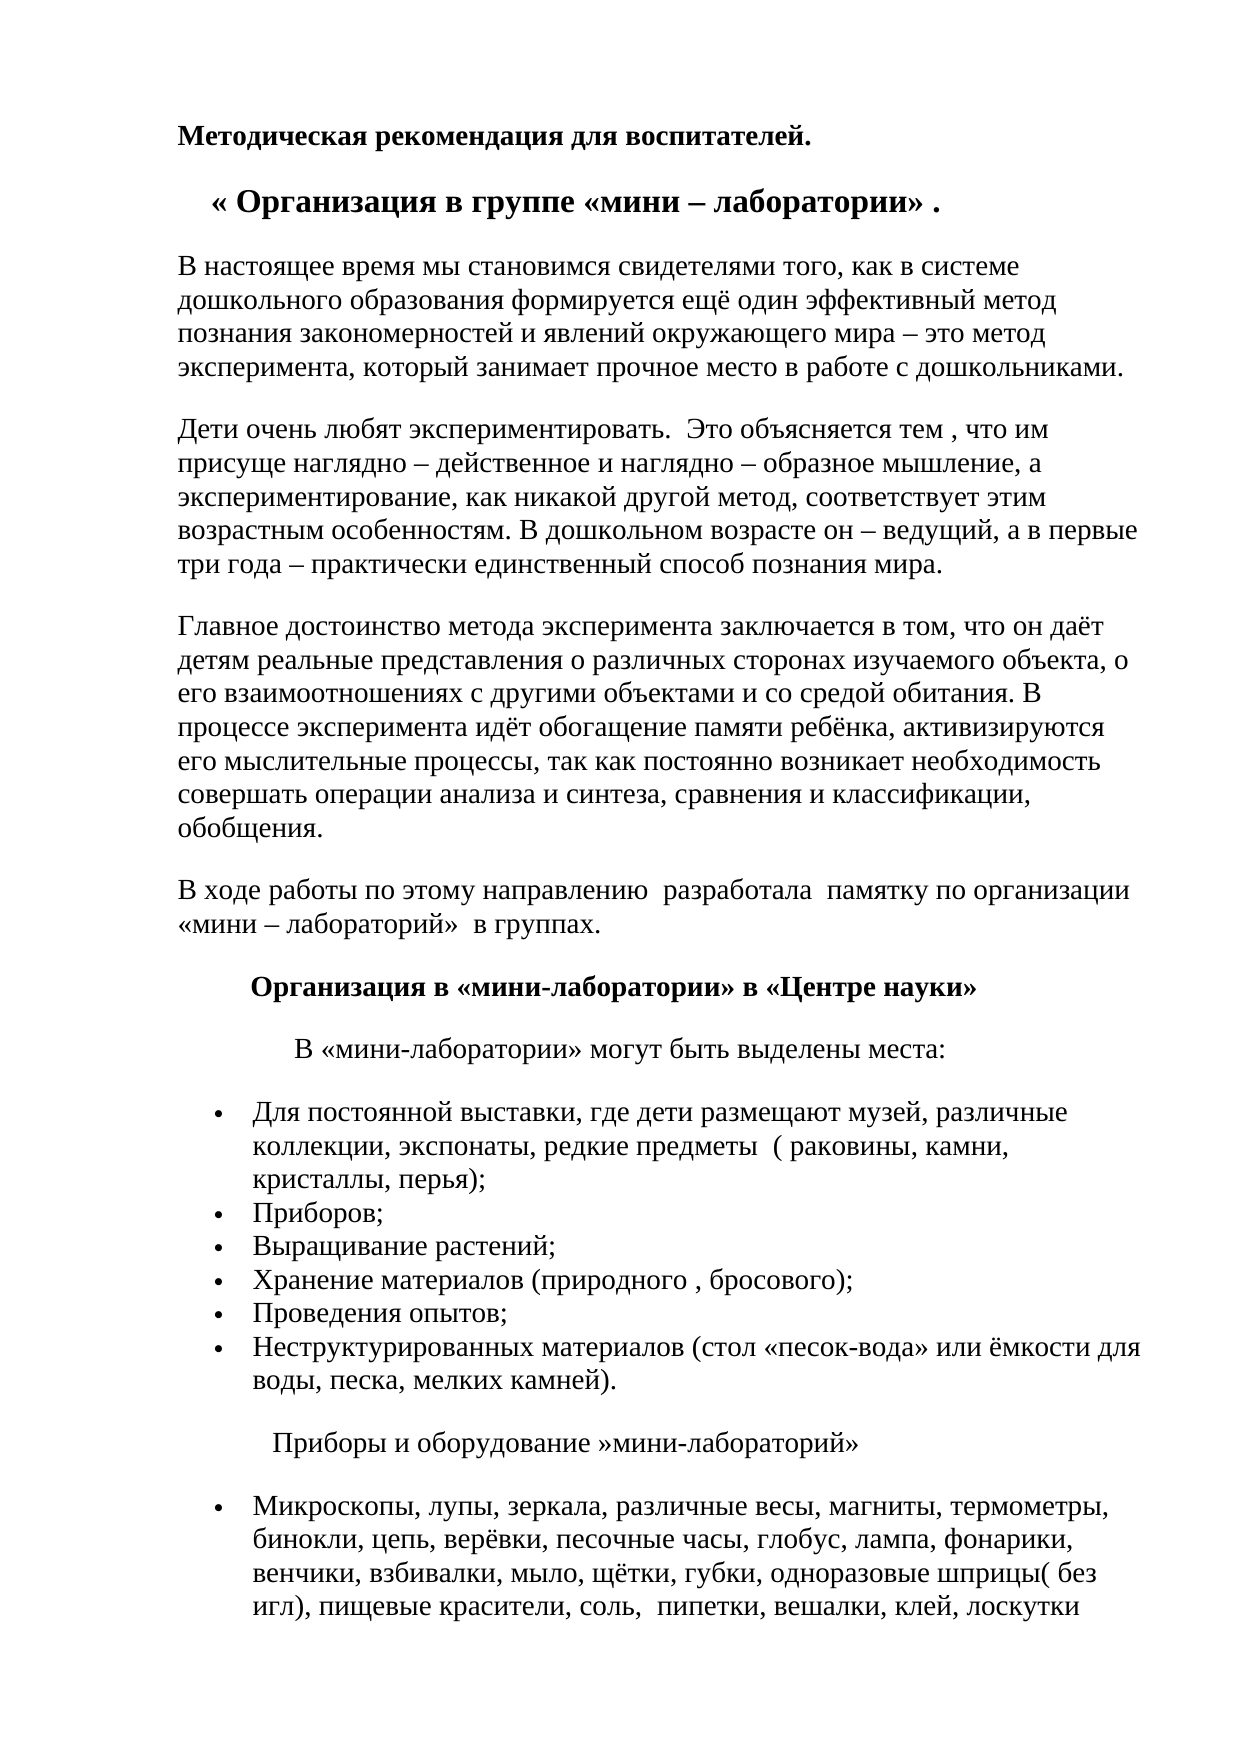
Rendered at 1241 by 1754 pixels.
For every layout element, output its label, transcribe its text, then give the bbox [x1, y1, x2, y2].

list Проведения опытов; [215, 1295, 1152, 1329]
list Приборов; [215, 1195, 1152, 1228]
text В ходе работы по этому направлению разработала памятку по организации «мини – лабораторий» в группах. [177, 872, 1152, 939]
text Дети очень любят экспериментировать. Это объясняется тем , что им присуще наглядно – действенное и наглядно – образное мышление, а экспериментирование, как никакой другой метод, соответствует этим возрастным особенностям. В дошкольном возрасте он – ведущий, а в первые три года – практически единственный способ познания мира. [177, 412, 1152, 579]
list Хранение материалов (природного , бросового); [215, 1262, 1152, 1295]
text В настоящее время мы становимся свидетелями того, как в системе дошкольного образования формируется ещё один эффективный метод познания закономерностей и явлений окружающего мира – это метод эксперимента, который занимает прочное место в работе с дошкольниками. [177, 248, 1152, 382]
text Главное достоинство метода эксперимента заключается в том, что он даёт детям реальные представления о различных сторонах изучаемого объекта, о его взаимоотношениях с другими объектами и со средой обитания. В процессе эксперимента идёт обогащение памяти ребёнка, активизируются его мыслительные процессы, так как постоянно возникает необходимость совершать операции анализа и синтеза, сравнения и классификации, обобщения. [177, 608, 1152, 843]
text В «мини-лаборатории» могут быть выделены места: [177, 1031, 1152, 1065]
text Методическая рекомендация для воспитателей. [177, 118, 1152, 152]
list Выращивание растений; [215, 1228, 1152, 1262]
list Неструктурированных материалов (стол «песок-вода» или ёмкости для воды, песка, мелких камней). [215, 1329, 1152, 1396]
text Приборы и оборудование »мини-лабораторий» [177, 1425, 1152, 1459]
text « Организация в группе «мини – лаборатории» . [177, 181, 1152, 219]
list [215, 1488, 1152, 1622]
list Для постоянной выставки, где дети размещают музей, различные коллекции, экспонаты, редкие предметы ( раковины, камни, кристаллы, перья); [215, 1094, 1152, 1195]
text Организация в «мини-лаборатории» в «Центре науки» [177, 969, 1152, 1002]
